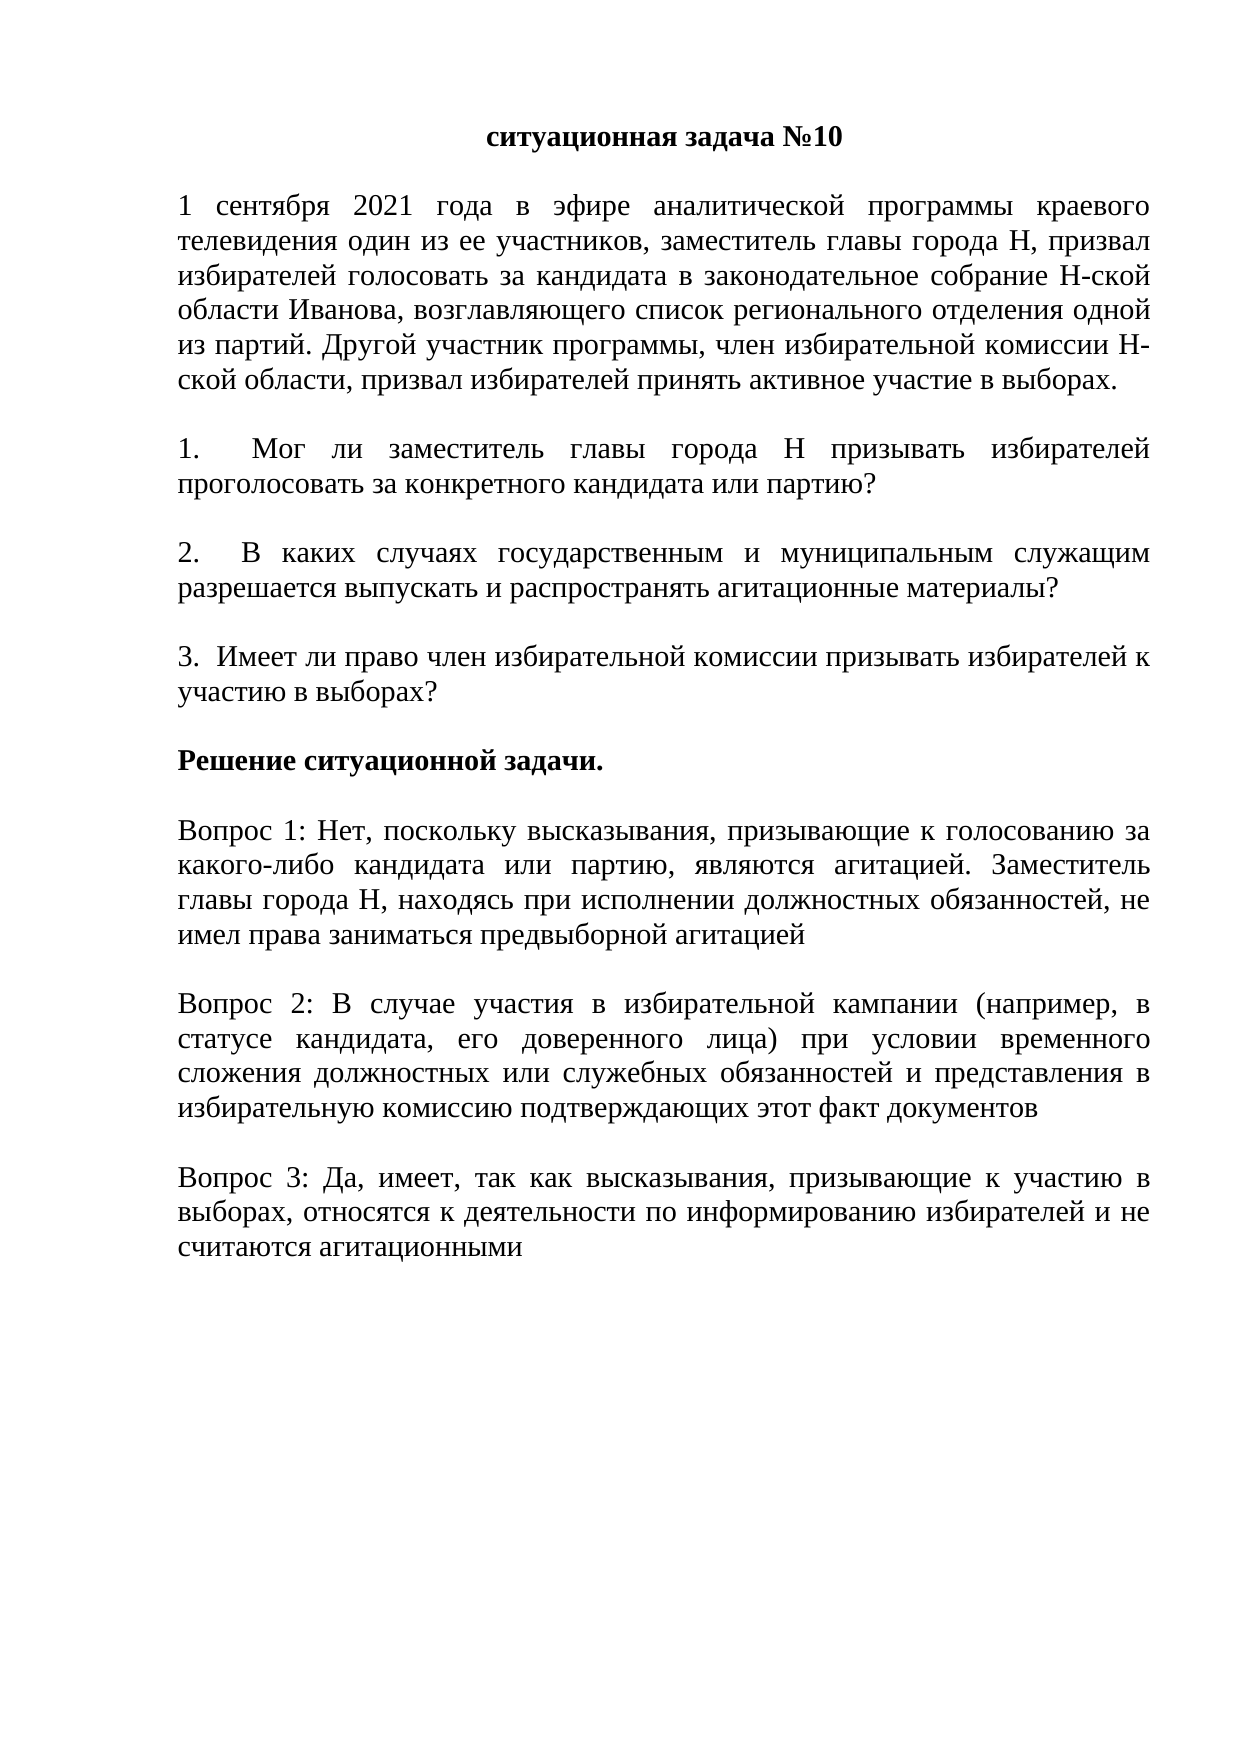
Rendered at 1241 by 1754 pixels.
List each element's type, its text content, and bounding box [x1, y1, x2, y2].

text ситуационная задача №10 [177, 118, 1152, 153]
text 1. Мог ли заместитель главы города Н призывать избирателей проголосовать за конкретного кандидата или партию? [177, 430, 1152, 500]
text 1 сентября 2021 года в эфире аналитической программы краевого телевидения один из ее участников, заместитель главы города Н, призвал избирателей голосовать за кандидата в законодательное собрание Н-ской области Иванова, возглавляющего список регионального отделения одной из партий. Другой участник программы, член избирательной комиссии Н-ской области, призвал избирателей принять активное участие в выборах. [177, 187, 1152, 396]
text Вопрос 2: В случае участия в избирательной кампании (например, в статусе кандидата, его доверенного лица) при условии временного сложения должностных или служебных обязанностей и представления в избирательную комиссию подтверждающих этот факт документов [177, 985, 1152, 1124]
text 2. В каких случаях государственным и муниципальным служащим разрешается выпускать и распространять агитационные материалы? [177, 534, 1152, 604]
text Вопрос 1: Нет, поскольку высказывания, призывающие к голосованию за какого-либо кандидата или партию, являются агитацией. Заместитель главы города Н, находясь при исполнении должностных обязанностей, не имел права заниматься предвыборной агитацией [177, 812, 1152, 951]
text Решение ситуационной задачи. [177, 742, 1152, 777]
text Вопрос 3: Да, имеет, так как высказывания, призывающие к участию в выборах, относятся к деятельности по информированию избирателей и не считаются агитационными [177, 1159, 1152, 1263]
text 3. Имеет ли право член избирательной комиссии призывать избирателей к участию в выборах? [177, 638, 1152, 708]
